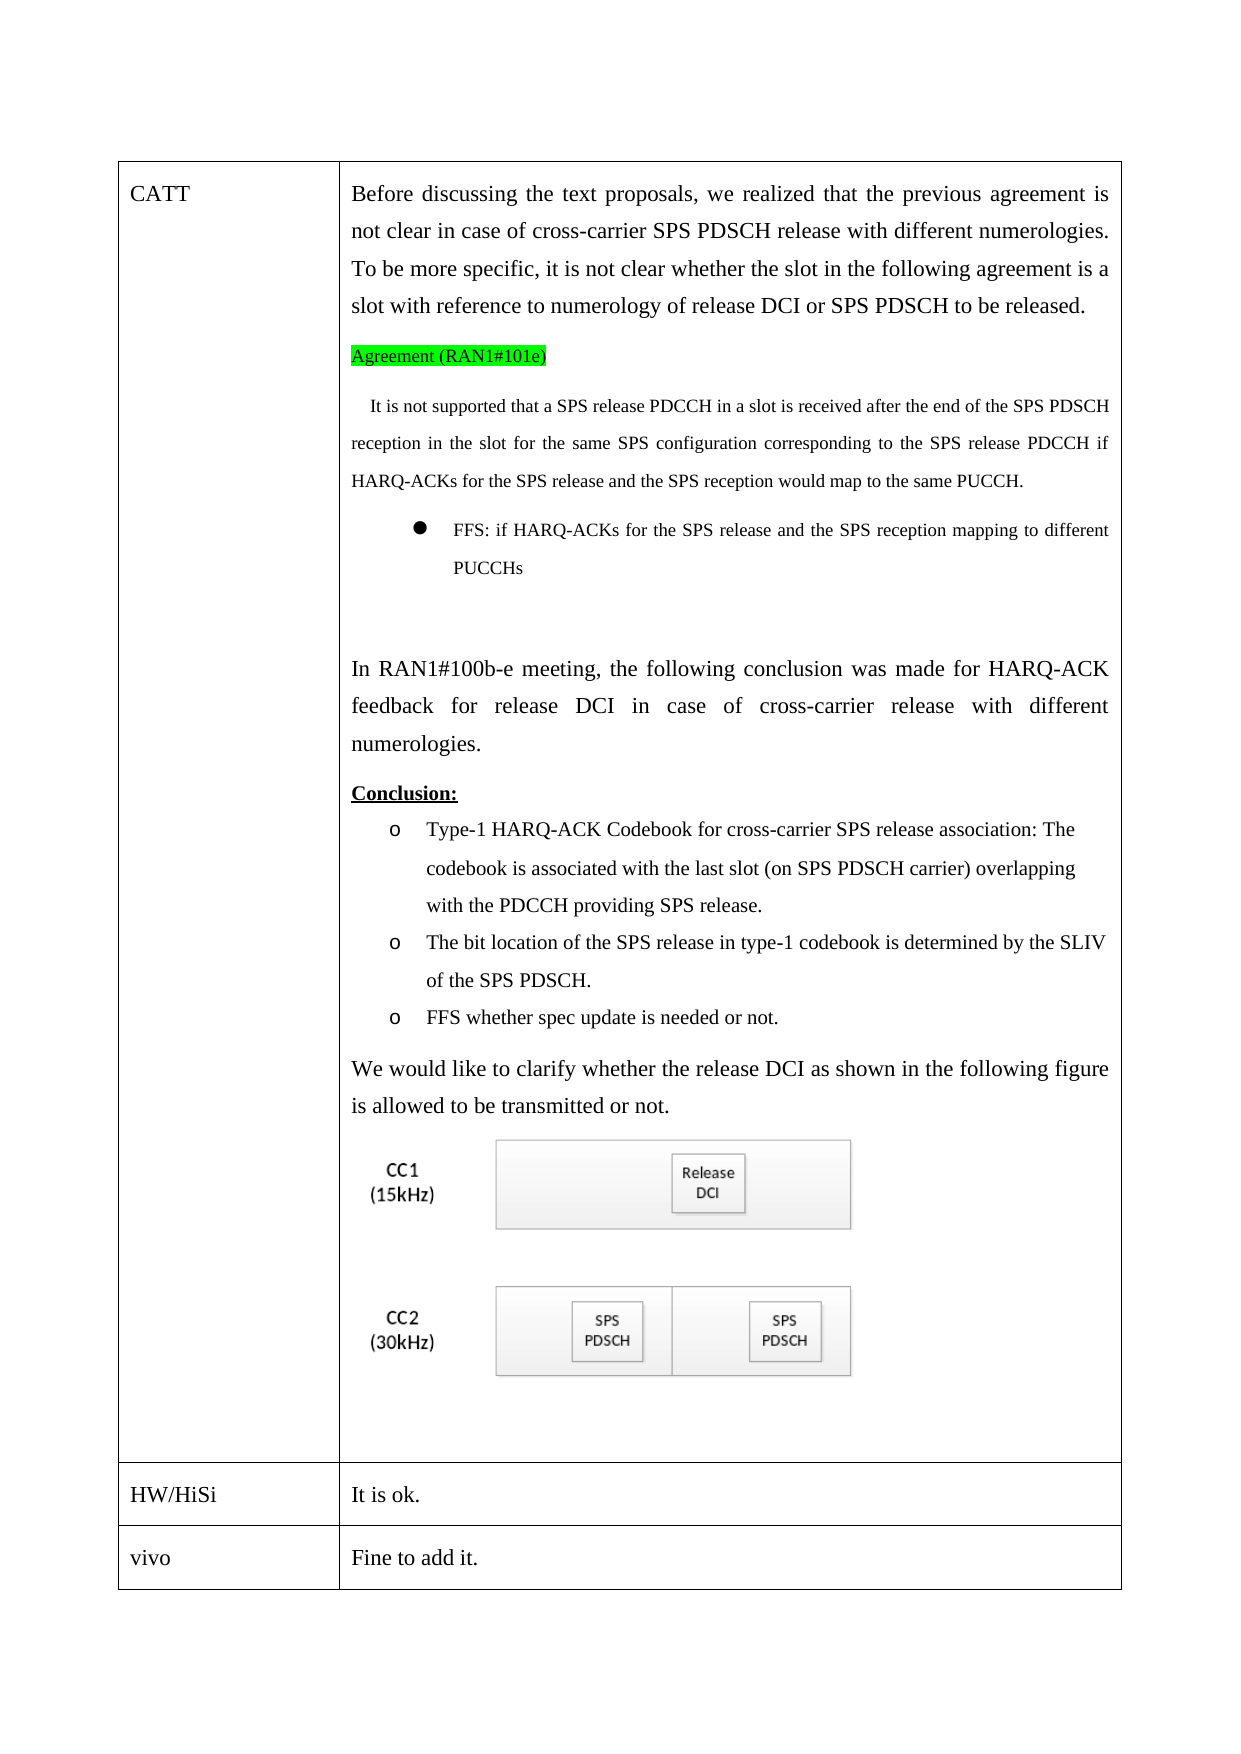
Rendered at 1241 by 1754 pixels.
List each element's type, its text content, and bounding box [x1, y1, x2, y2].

table_cell It is ok. [340, 1463, 1121, 1525]
table_cell CATT [119, 162, 339, 1462]
table_cell HW/HiSi [119, 1463, 339, 1525]
table_cell Fine to add it. [340, 1526, 1121, 1589]
table_cell vivo [119, 1526, 339, 1589]
table_cell Before discussing the text proposals, we realized that the previous agreement is not clear in case of cross-carrier SPS PDSCH release with different numerologies. To be more specific, it is not clear whether the slot in the following agreement is a slot with reference to numerology of release DCI or SPS PDSCH to be released. Agreement (RAN1#101e) It is not supported that a SPS release PDCCH in a slot is received after the end of the SPS PDSCH reception in the slot for the same SPS configuration corresponding to the SPS release PDCCH if HARQ-ACKs for the SPS release and the SPS reception would map to the same PUCCH. FFS: if HARQ-ACKs for the SPS release and the SPS reception mapping to different PUCCHs In RAN1#100b-e meeting, the following conclusion was made for HARQ-ACK feedback for release DCI in case of cross-carrier release with different numerologies. Conclusion: Type-1 HARQ-ACK Codebook for cross-carrier SPS release association: The codebook is associated with the last slot (on SPS PDSCH carrier) overlapping with the PDCCH providing SPS release. The bit location of the SPS release in type-1 codebook is determined by the SLIV of the SPS PDSCH. FFS whether spec update is needed or not. We would like to clarify whether the release DCI as shown in the following figure is allowed to be transmitted or not. [340, 162, 1121, 1462]
